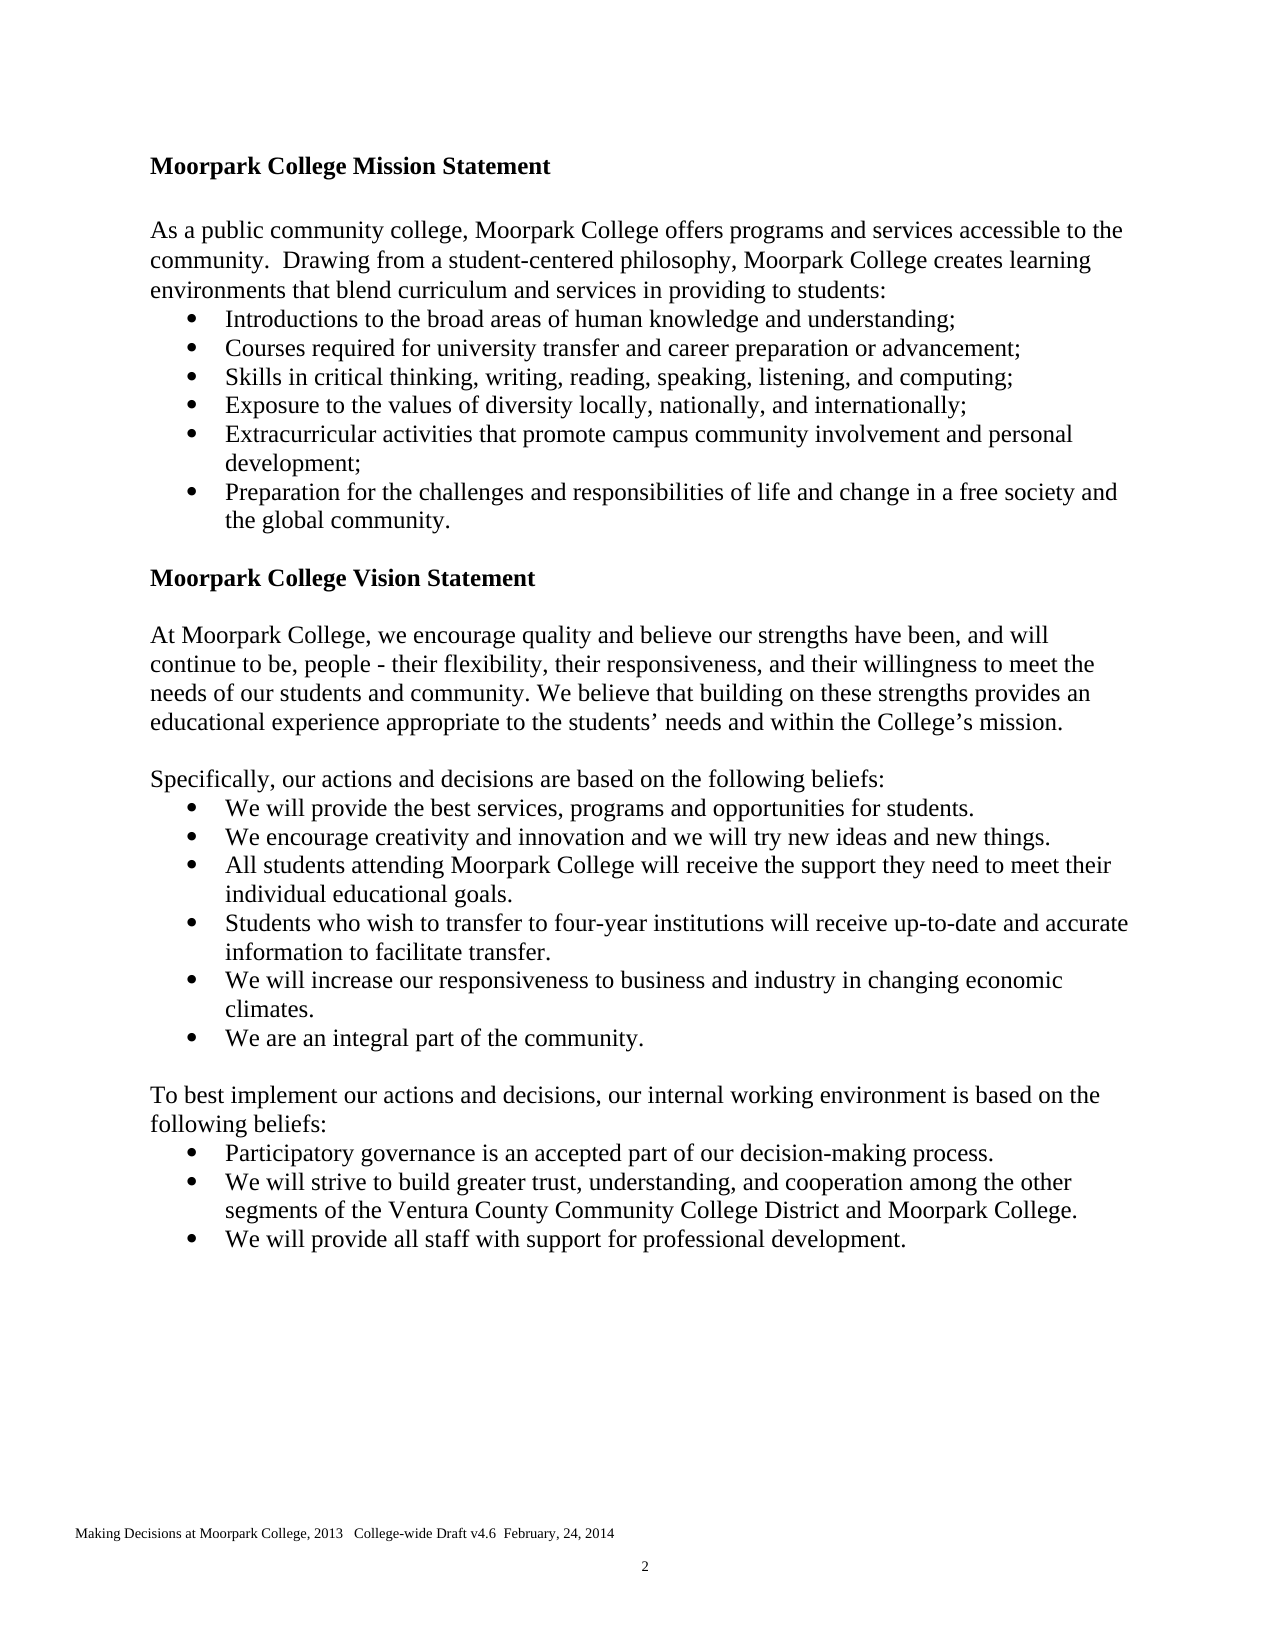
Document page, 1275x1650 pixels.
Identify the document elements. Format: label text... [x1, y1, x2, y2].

list Participatory governance is an accepted part of our decision-making process. [187, 1138, 1139, 1167]
list We are an integral part of the community. [187, 1023, 1139, 1052]
list Extracurricular activities that promote campus community involvement and personal development; [187, 419, 1139, 477]
list Exposure to the values of diversity locally, nationally, and internationally; [187, 390, 1139, 419]
list Courses required for university transfer and career preparation or advancement; [187, 333, 1139, 362]
list Skills in critical thinking, writing, reading, speaking, listening, and computing; [187, 362, 1139, 390]
list We will strive to build greater trust, understanding, and cooperation among the other segments of the Ventura County Community College District and Moorpark College. [187, 1167, 1139, 1224]
text Moorpark College Vision Statement [150, 563, 1139, 592]
list We encourage creativity and innovation and we will try new ideas and new things. [187, 822, 1139, 850]
list All students attending Moorpark College will receive the support they need to meet their individual educational goals. [187, 850, 1139, 908]
list We will increase our responsiveness to business and industry in changing economic climates. [187, 965, 1139, 1023]
list Students who wish to transfer to four-year institutions will receive up-to-date and accurate information to facilitate transfer. [187, 908, 1139, 965]
text To best implement our actions and decisions, our internal working environment is based on the following beliefs: [150, 1080, 1139, 1138]
list Introductions to the broad areas of human knowledge and understanding; [187, 304, 1139, 333]
text At Moorpark College, we encourage quality and believe our strengths have been, and will continue to be, people - their flexibility, their responsiveness, and their willingness to meet the needs of our students and community. We believe that building on these strengths provides an educational experience appropriate to the students’ needs and within the College’s mission. [150, 620, 1139, 735]
list We will provide all staff with support for professional development. [187, 1224, 1139, 1253]
text Specifically, our actions and decisions are based on the following beliefs: [150, 764, 1139, 793]
text As a public community college, Moorpark College offers programs and services accessible to the community. Drawing from a student-centered philosophy, Moorpark College creates learning environments that blend curriculum and services in providing to students: [150, 214, 1139, 304]
list Preparation for the challenges and responsibilities of life and change in a free society and the global community. [187, 477, 1139, 534]
list We will provide the best services, programs and opportunities for students. [187, 793, 1139, 822]
text Moorpark College Mission Statement [150, 150, 1139, 180]
